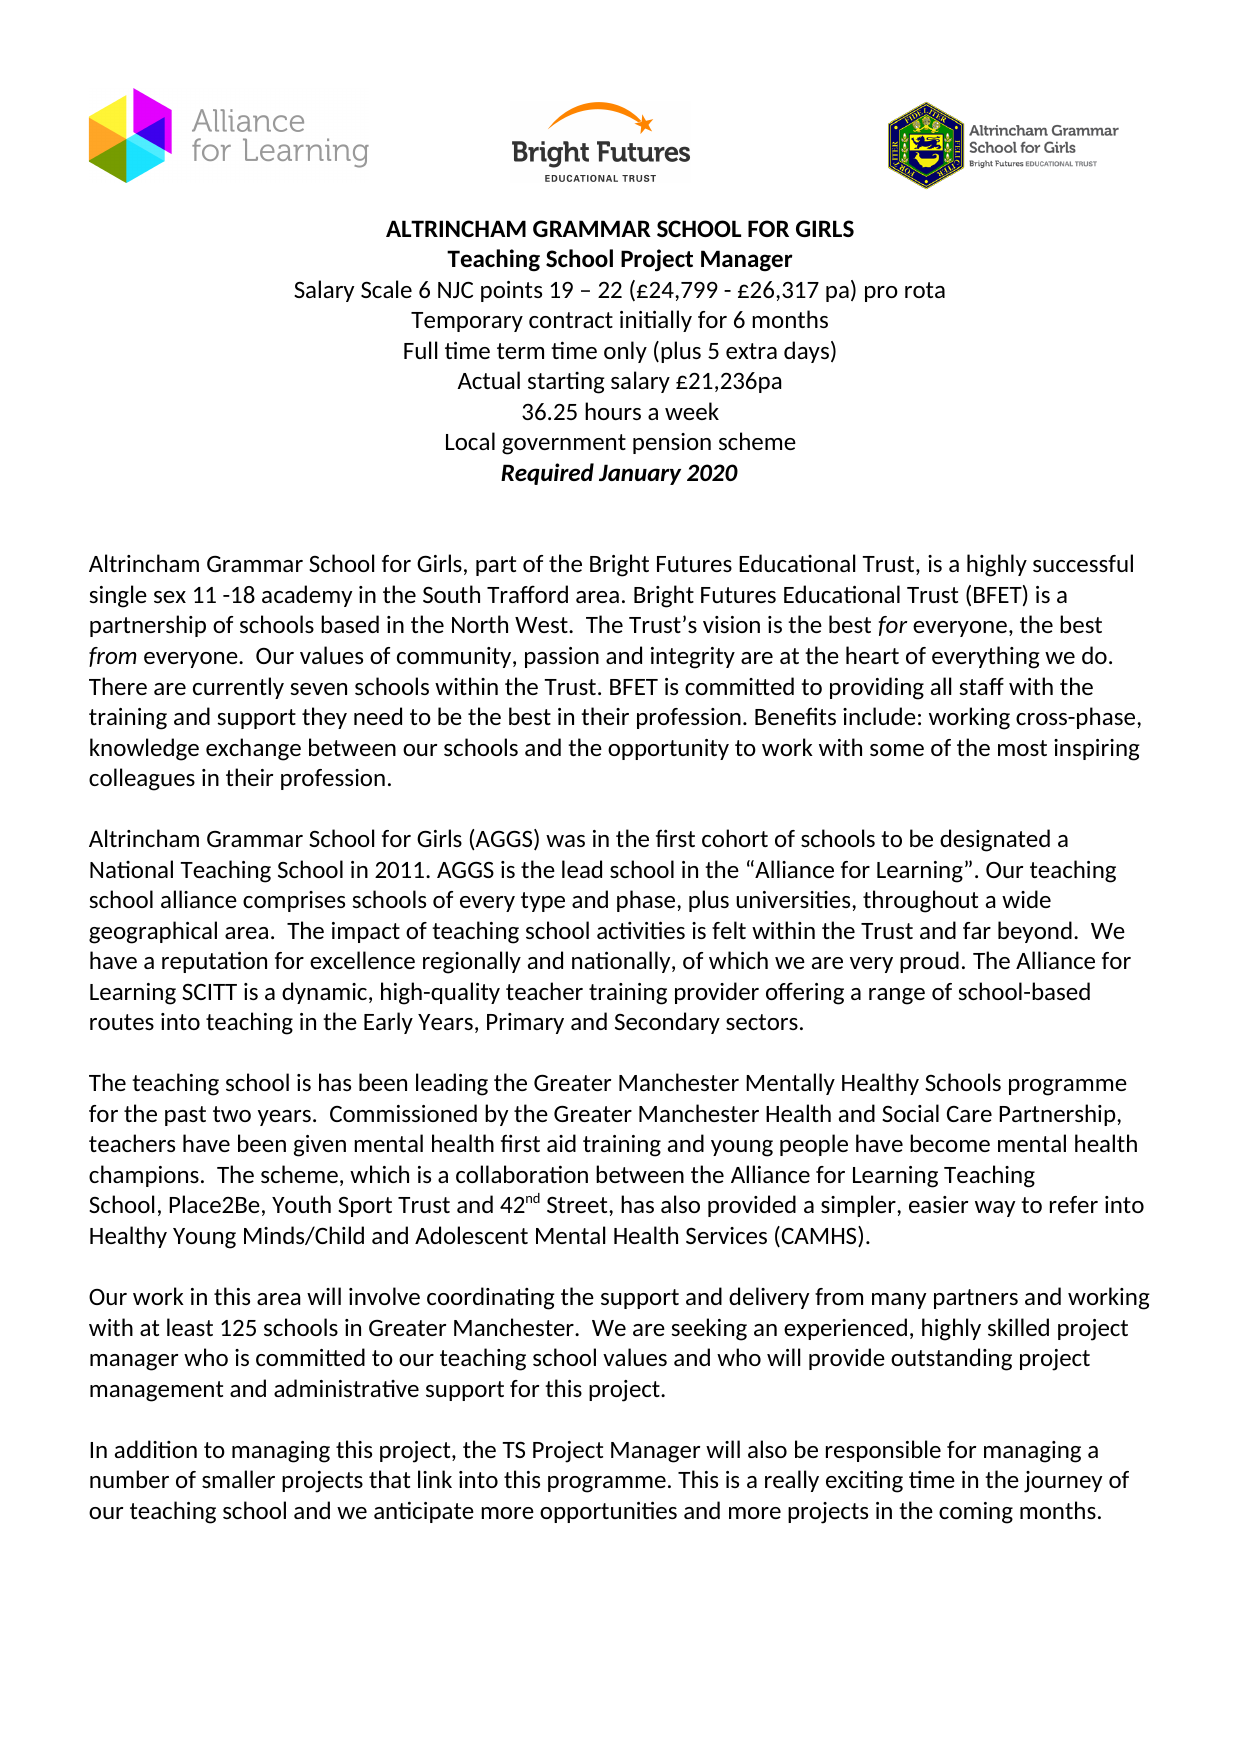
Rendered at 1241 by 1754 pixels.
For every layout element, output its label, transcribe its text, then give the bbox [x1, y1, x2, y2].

text Altrincham Grammar School For Girls [89, 213, 1152, 243]
text Temporary contract initially for 6 months [89, 304, 1152, 335]
text The teaching school is has been leading the Greater Manchester Mentally Healthy Schools programme for the past two years. Commissioned by the Greater Manchester Health and Social Care Partnership, teachers have been given mental health first aid training and young people have become mental health champions. The scheme, which is a collaboration between the Alliance for Learning Teaching School, Place2Be, Youth Sport Trust and 42nd Street, has also provided a simpler, easier way to refer into Healthy Young Minds/Child and Adolescent Mental Health Services (CAMHS). [89, 1067, 1152, 1251]
text Our work in this area will involve coordinating the support and delivery from many partners and working with at least 125 schools in Greater Manchester. We are seeking an experienced, highly skilled project manager who is committed to our teaching school values and who will provide outstanding project management and administrative support for this project. [89, 1281, 1152, 1403]
picture [88, 88, 369, 183]
text Altrincham Grammar School for Girls, part of the Bright Futures Educational Trust, is a highly successful single sex 11 -18 academy in the South Trafford area. Bright Futures Educational Trust (BFET) is a partnership of schools based in the North West. The Trust’s vision is the best for everyone, the best from everyone. Our values of community, passion and integrity are at the heart of everything we do. There are currently seven schools within the Trust. BFET is committed to providing all staff with the training and support they need to be the best in their profession. Benefits include: working cross-phase, knowledge exchange between our schools and the opportunity to work with some of the most inspiring colleagues in their profession. [89, 549, 1152, 793]
text Actual starting salary £21,236pa [89, 366, 1152, 396]
picture [510, 101, 692, 183]
text Local government pension scheme [89, 427, 1152, 457]
text Salary Scale 6 NJC points 19 – 22 (£24,799 - £26,317 pa) pro rota [89, 274, 1152, 304]
text Full time term time only (plus 5 extra days) [89, 335, 1152, 366]
picture [868, 100, 1138, 190]
text Altrincham Grammar School for Girls (AGGS) was in the first cohort of schools to be designated a National Teaching School in 2011. AGGS is the lead school in the “Alliance for Learning”. Our teaching school alliance comprises schools of every type and phase, plus universities, throughout a wide geographical area. The impact of teaching school activities is felt within the Trust and far beyond. We have a reputation for excellence regionally and nationally, of which we are very proud. The Alliance for Learning SCITT is a dynamic, high-quality teacher training provider offering a range of school-based routes into teaching in the Early Years, Primary and Secondary sectors. [89, 823, 1152, 1037]
text Required January 2020 [89, 457, 1152, 488]
text 36.25 hours a week [89, 396, 1152, 427]
text In addition to managing this project, the TS Project Manager will also be responsible for managing a number of smaller projects that link into this programme. This is a really exciting time in the journey of our teaching school and we anticipate more opportunities and more projects in the coming months. [89, 1434, 1152, 1525]
text Teaching School Project Manager [89, 243, 1152, 274]
